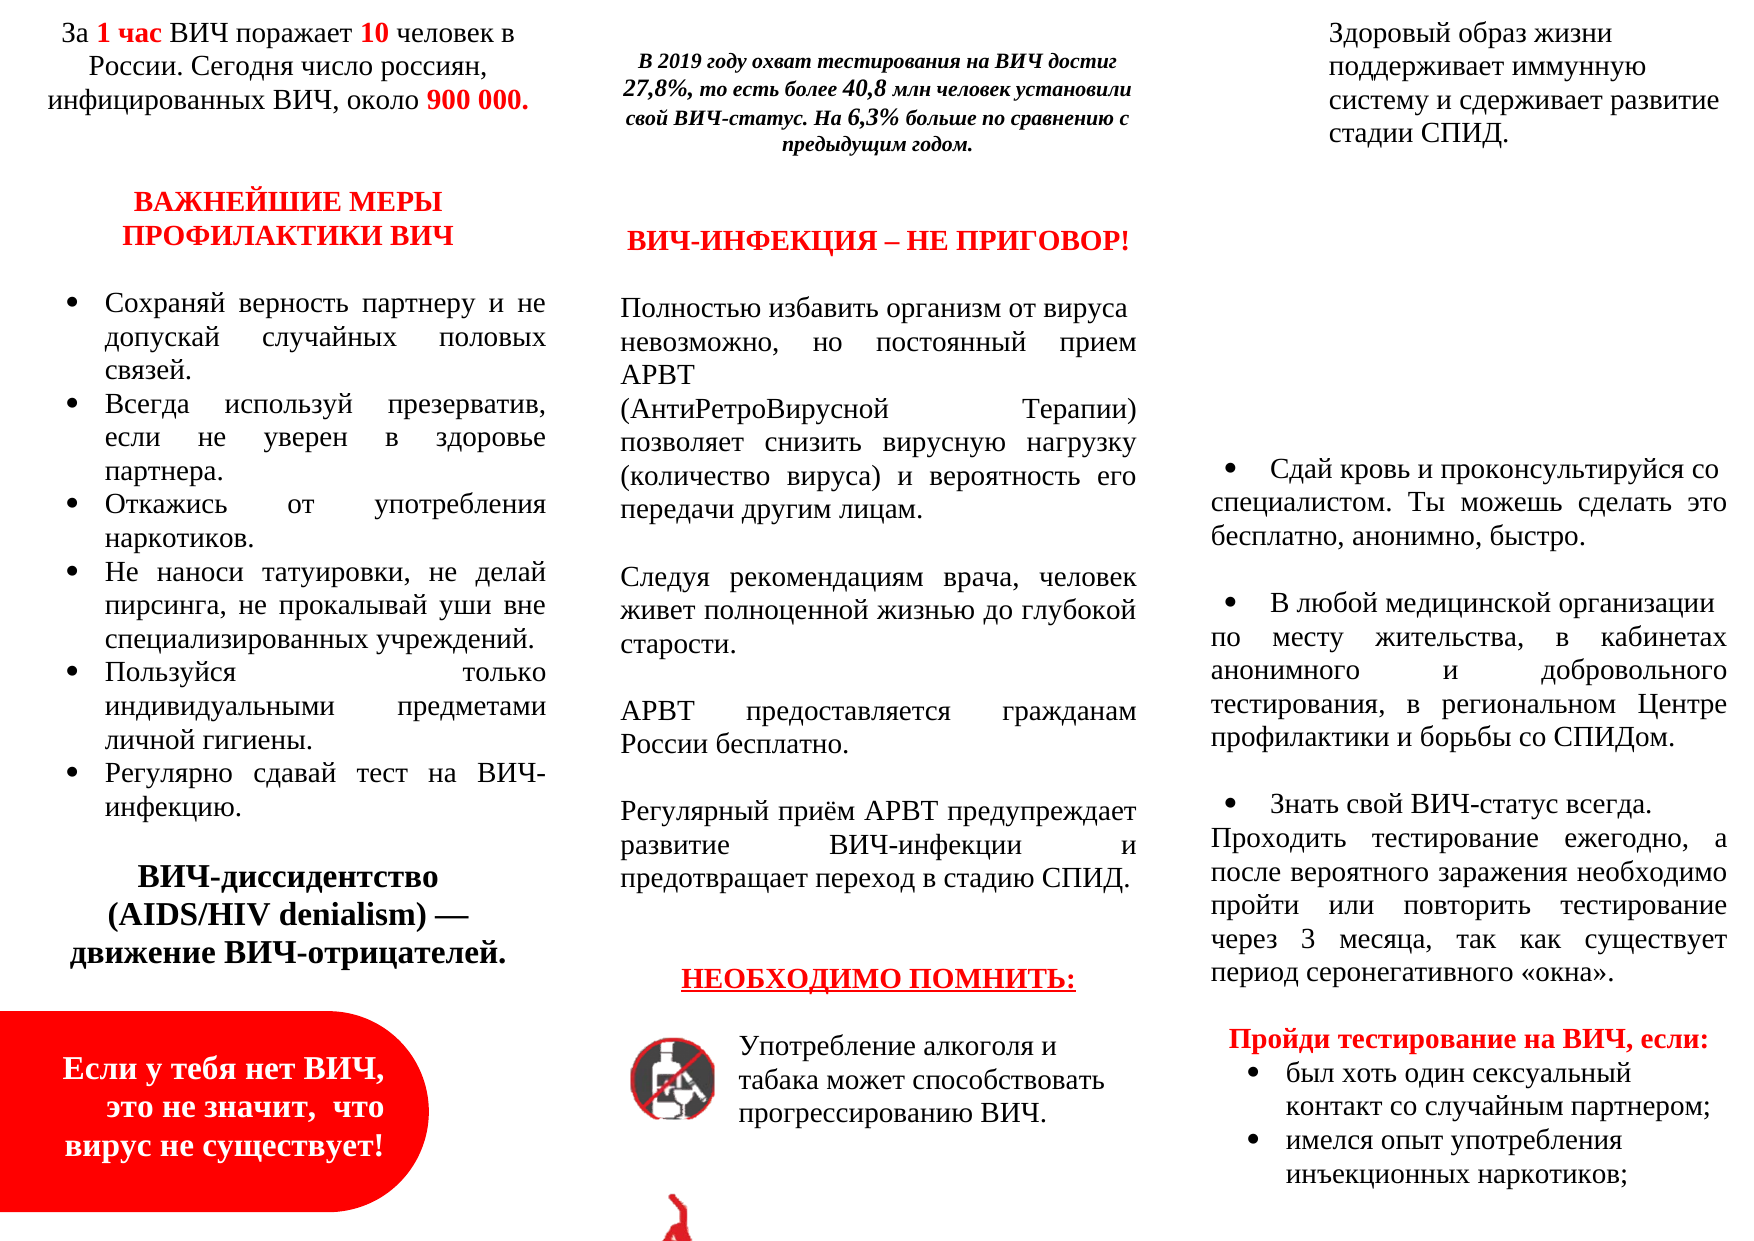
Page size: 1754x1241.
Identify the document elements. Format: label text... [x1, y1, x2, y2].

list Сдай кровь и проконсультируйся со [1225, 451, 1728, 484]
picture [584, 1178, 715, 1241]
text специалистом. Ты можешь сделать это бесплатно, анонимно, быстро. [1211, 484, 1728, 552]
text поддерживает иммунную [1211, 48, 1728, 82]
list имелся опыт употребления инъекционных наркотиков; [1248, 1122, 1728, 1189]
list Всегда используй презерватив, если не уверен в здоровье партнера. [67, 386, 546, 487]
text (AIDS/HIV denialism) — [29, 894, 546, 933]
text стадии СПИД. [1211, 115, 1728, 149]
text ВИЧ-диссидентство [29, 856, 546, 894]
text АРВТ предоставляется гражданам России бесплатно. [620, 693, 1137, 760]
text ВИЧ-ИНФЕКЦИЯ – НЕ ПРИГОВОР! [620, 223, 1137, 257]
list Регулярно сдавай тест на ВИЧ-инфекцию. [67, 755, 546, 822]
text ВАЖНЕЙШИЕ МЕРЫ ПРОФИЛАКТИКИ ВИЧ [29, 184, 546, 252]
list Знать свой ВИЧ-статус всегда. [1225, 786, 1728, 820]
text За 1 час ВИЧ поражает 10 человек в России. Сегодня число россиян, инфицированных ВИЧ, около 900 000. [29, 15, 546, 115]
text Следуя рекомендациям врача, человек живет полноценной жизнью до глубокой старости. [620, 559, 1137, 659]
text Употребление алкоголя и [620, 1028, 1137, 1062]
text по месту жительства, в кабинетах анонимного и добровольного тестирования, в региональном Центре профилактики и борьбы со СПИДом. [1211, 619, 1728, 753]
text Здоровый образ жизни [1211, 15, 1728, 48]
list Пользуйся только индивидуальными предметами личной гигиены. [67, 654, 546, 755]
text Полностью избавить организм от вируса [620, 290, 1137, 324]
list В любой медицинской организации [1225, 585, 1728, 619]
text НЕОБХОДИМО ПОМНИТЬ: [620, 961, 1137, 995]
list Сохраняй верность партнеру и не допускай случайных половых связей. [67, 285, 546, 386]
text прогрессированию ВИЧ. [620, 1095, 1137, 1129]
text (АнтиРетроВирусной Терапии) позволяет снизить вирусную нагрузку (количество вируса) и вероятность его передачи другим лицам. [620, 391, 1137, 525]
list Не наноси татуировки, не делай пирсинга, не прокалывай уши вне специализированных учреждений. [67, 554, 546, 654]
list Откажись от употребления наркотиков. [67, 487, 546, 554]
text В 2019 году охват тестирования на ВИЧ достиг 27,8%, то есть более 40,8 млн человек установили свой ВИЧ-статус. На 6,3% больше по сравнению с предыдущим годом. [620, 48, 1137, 156]
text невозможно, но постоянный прием АРВТ [620, 324, 1137, 391]
text Регулярный приём АРВТ предупреждает развитие ВИЧ-инфекции и предотвращает переход в стадию СПИД. [620, 793, 1137, 894]
text Пройди тестирование на ВИЧ, если: [1211, 1021, 1728, 1055]
list был хоть один сексуальный контакт со случайным партнером; [1248, 1055, 1728, 1122]
text табака может способствовать [620, 1062, 1137, 1095]
text движение ВИЧ-отрицателей. [29, 933, 546, 971]
text систему и сдерживает развитие [1211, 82, 1728, 115]
text Проходить тестирование ежегодно, а после вероятного заражения необходимо пройти или повторить тестирование через 3 месяца, так как существует период серонегативного «окна». [1211, 820, 1728, 988]
